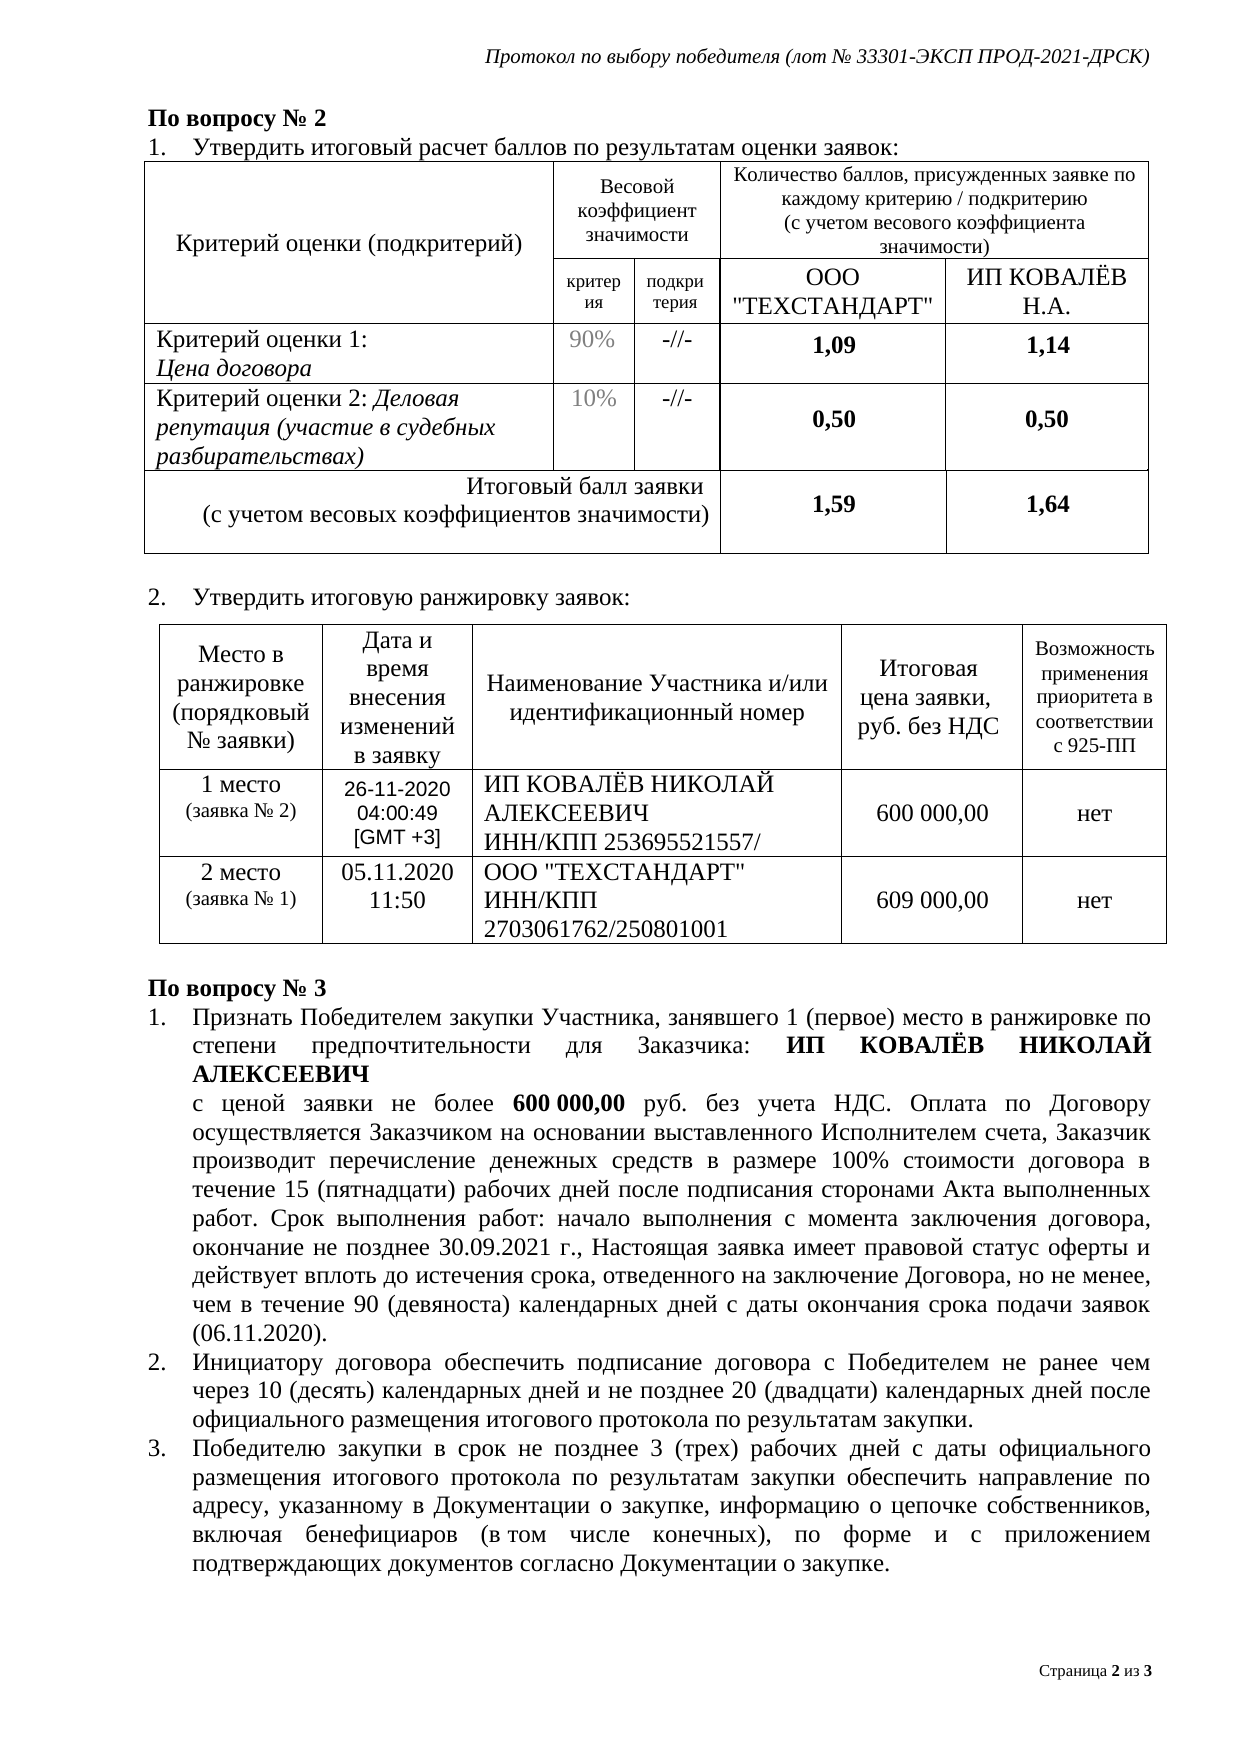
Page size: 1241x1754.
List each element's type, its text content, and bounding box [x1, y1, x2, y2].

list Утвердить итоговый расчет баллов по результатам оценки заявок: [148, 132, 1152, 161]
table_header Критерий оценки (подкритерий) [145, 162, 553, 323]
table_cell -//- [635, 324, 719, 382]
table_header Итоговая цена заявки, руб. без НДС [842, 625, 1022, 768]
table_cell 26-11-2020 04:00:49 [GMT +3] [323, 770, 472, 856]
table_cell 2 место (заявка № 1) [160, 857, 322, 943]
table_cell 1,59 [721, 471, 946, 553]
text По вопросу № 3 [148, 973, 1152, 1002]
table_cell ИП КОВАЛЁВ Н.А. [946, 259, 1148, 323]
table_cell 10% [554, 384, 634, 470]
table_cell 1,09 [721, 324, 945, 382]
text По вопросу № 2 [148, 103, 1152, 132]
table_cell нет [1023, 770, 1166, 856]
table_cell 90% [554, 324, 634, 382]
table_header Дата и время внесения изменений в заявку [323, 625, 472, 768]
table_header Наименование Участника и/или идентификационный номер [473, 625, 841, 768]
table_header Весовой коэффициент значимости [554, 162, 720, 258]
table_header Возможность применения приоритета в соответствии с 925-ПП [1023, 625, 1166, 768]
table_cell Критерий оценки 2: Деловая репутация (участие в судебных разбирательствах) [145, 384, 553, 470]
table_cell -//- [635, 384, 719, 470]
table_cell 1 место (заявка № 2) [160, 770, 322, 856]
table_header Количество баллов, присужденных заявке по каждому критерию / подкритерию (с учетом весового коэффициента значимости) [721, 162, 1148, 258]
table_cell 1,64 [947, 471, 1148, 553]
list Победителю закупки в срок не позднее 3 (трех) рабочих дней с даты официального размещения итогового протокола по результатам закупки обеспечить направление по адресу, указанному в Документации о закупке, информацию о цепочке собственников, включая бенефициаров (в том числе конечных), по форме и с приложением подтверждающих документов согласно Документации о закупке. [148, 1433, 1152, 1577]
table_cell 609 000,00 [842, 857, 1022, 943]
table_cell 05.11.2020 11:50 [323, 857, 472, 943]
table_cell критерия [554, 259, 634, 323]
table_cell 1,14 [946, 324, 1148, 382]
list Утвердить итоговую ранжировку заявок: [148, 582, 1152, 611]
table_cell нет [1023, 857, 1166, 943]
table_cell подкритерия [635, 259, 719, 323]
list Признать Победителем закупки Участника, занявшего 1 (первое) место в ранжировке по степени предпочтительности для Заказчика: ИП КОВАЛЁВ НИКОЛАЙ АЛЕКСЕЕВИЧ с ценой заявки не более 600 000,00 руб. без учета НДС. Оплата по Договору осуществляется Заказчиком на основании выставленного Исполнителем счета, Заказчик производит перечисление денежных средств в размере 100% стоимости договора в течение 15 (пятнадцати) рабочих дней после подписания сторонами Акта выполненных работ. Срок выполнения работ: начало выполнения с момента заключения договора, окончание не позднее 30.09.2021 г., Настоящая заявка имеет правовой статус оферты и действует вплоть до истечения срока, отведенного на заключение Договора, но не менее, чем в течение 90 (девяноста) календарных дней с даты окончания срока подачи заявок (06.11.2020). [148, 1002, 1152, 1347]
list Инициатору договора обеспечить подписание договора с Победителем не ранее чем через 10 (десять) календарных дней и не позднее 20 (двадцати) календарных дней после официального размещения итогового протокола по результатам закупки. [148, 1347, 1152, 1433]
table_cell 0,50 [721, 384, 945, 470]
table_cell ИП КОВАЛЁВ НИКОЛАЙ АЛЕКСЕЕВИЧ ИНН/КПП 253695521557/ [473, 770, 841, 856]
table_header Место в ранжировке (порядковый № заявки) [160, 625, 322, 768]
table_cell ООО "ТЕХСТАНДАРТ" [721, 259, 945, 323]
table_cell Итоговый балл заявки (с учетом весовых коэффициентов значимости) [145, 471, 720, 553]
table_cell Критерий оценки 1: Цена договора [145, 324, 553, 382]
table_cell 0,50 [946, 384, 1148, 470]
table_cell 600 000,00 [842, 770, 1022, 856]
table_cell ООО "ТЕХСТАНДАРТ" ИНН/КПП 2703061762/250801001 [473, 857, 841, 943]
